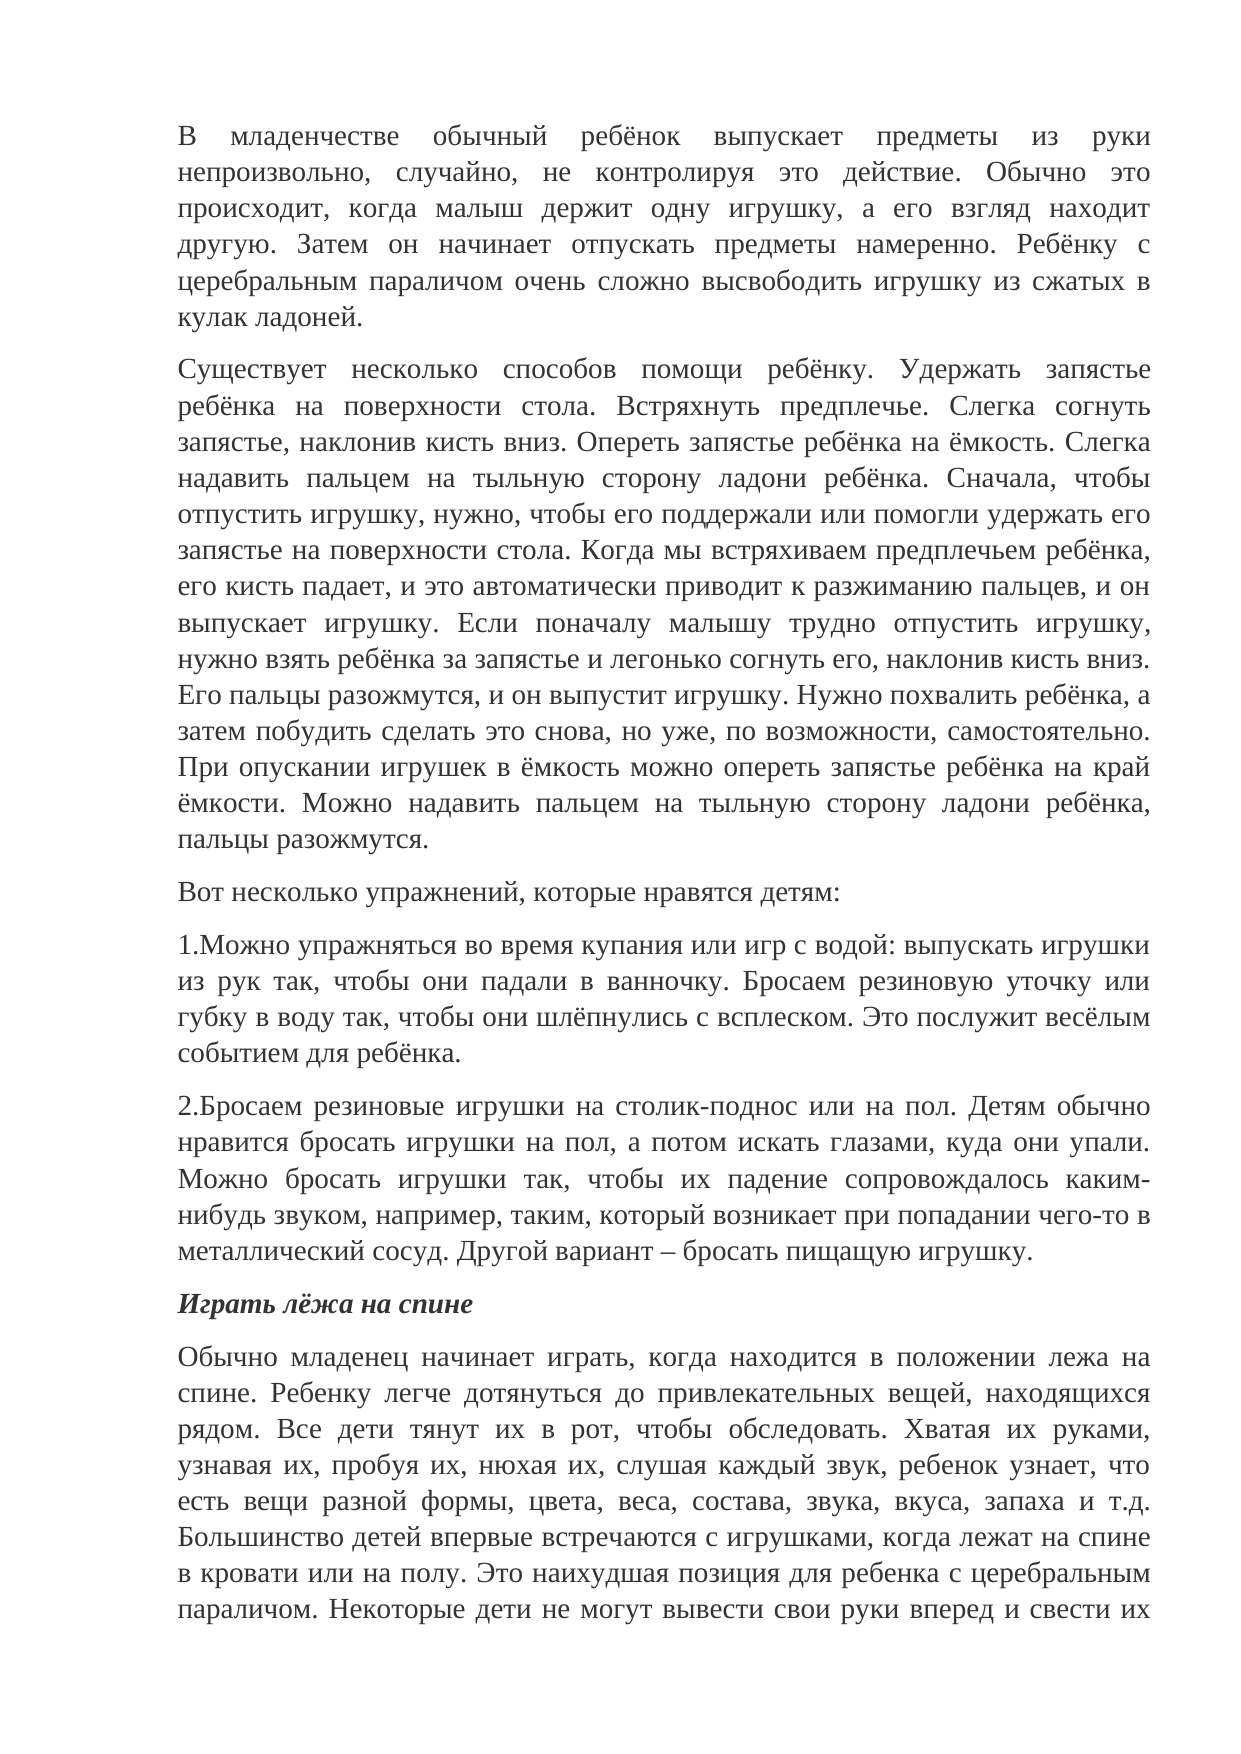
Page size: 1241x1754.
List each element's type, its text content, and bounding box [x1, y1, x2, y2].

text В младенчестве обычный ребёнок выпускает предметы из руки непроизвольно, случайно, не контролируя это действие. Обычно это происходит, когда малыш держит одну игрушку, а его взгляд находит другую. Затем он начинает отпускать предметы намеренно. Ребёнку с церебральным параличом очень сложно высвободить игрушку из сжатых в кулак ладоней. [177, 118, 1152, 332]
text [177, 1339, 1152, 1625]
text Играть лёжа на спине [177, 1286, 1152, 1319]
text Вот несколько упражнений, которые нравятся детям: [177, 874, 1152, 908]
text 2.Бросаем резиновые игрушки на столик-поднос или на пол. Детям обычно нравится бросать игрушки на пол, а потом искать глазами, куда они упали. Можно бросать игрушки так, чтобы их падение сопровождалось каким-нибудь звуком, например, таким, который возникает при попадании чего-то в металлический сосуд. Другой вариант – бросать пищащую игрушку. [177, 1088, 1152, 1267]
text 1.Можно упражняться во время купания или игр с водой: выпускать игрушки из рук так, чтобы они падали в ванночку. Бросаем резиновую уточку или губку в воду так, чтобы они шлёпнулись с всплеском. Это послужит весёлым событием для ребёнка. [177, 927, 1152, 1069]
text Существует несколько способов помощи ребёнку. Удержать запястье ребёнка на поверхности стола. Встряхнуть предплечье. Слегка согнуть запястье, наклонив кисть вниз. Опереть запястье ребёнка на ёмкость. Слегка надавить пальцем на тыльную сторону ладони ребёнка. Сначала, чтобы отпустить игрушку, нужно, чтобы его поддержали или помогли удержать его запястье на поверхности стола. Когда мы встряхиваем предплечьем ребёнка, его кисть падает, и это автоматически приводит к разжиманию пальцев, и он выпускает игрушку. Если поначалу малышу трудно отпустить игрушку, нужно взять ребёнка за запястье и легонько согнуть его, наклонив кисть вниз. Его пальцы разожмутся, и он выпустит игрушку. Нужно похвалить ребёнка, а затем побудить сделать это снова, но уже, по возможности, самостоятельно. При опускании игрушек в ёмкость можно опереть запястье ребёнка на край ёмкости. Можно надавить пальцем на тыльную сторону ладони ребёнка, пальцы разожмутся. [177, 352, 1152, 855]
